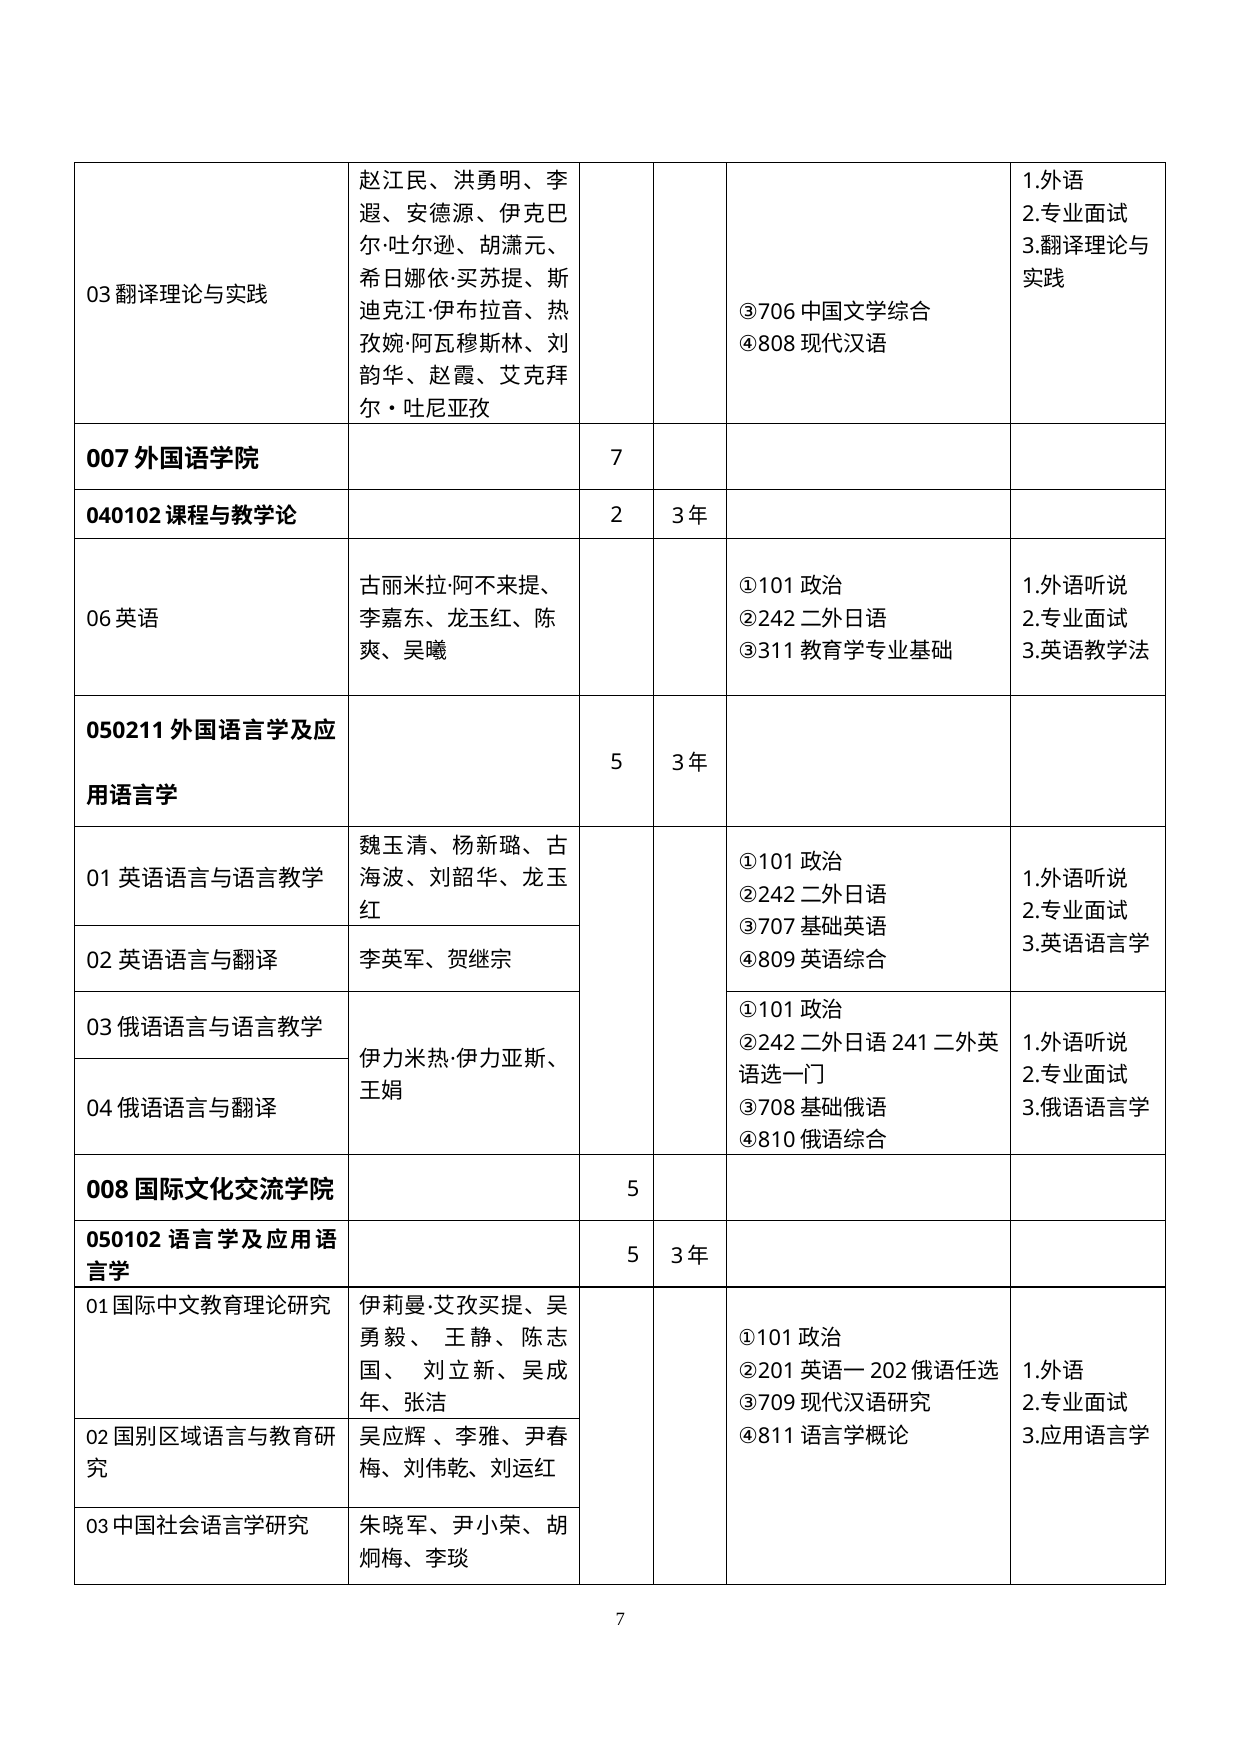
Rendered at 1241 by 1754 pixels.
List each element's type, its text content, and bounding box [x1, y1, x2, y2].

table_cell 03俄语语言与语言教学 [75, 992, 348, 1058]
table_cell 02 英语语言与翻译 [75, 926, 348, 991]
table_cell [580, 539, 653, 695]
table_cell 5 [580, 1221, 653, 1286]
table_cell 1.外语 2.专业面试 3.翻译理论与实践 [1011, 163, 1165, 423]
table_cell 赵江民、洪勇明、李遐、安德源、伊克巴尔·吐尔逊、胡潇元、希日娜依·买苏提、斯迪克江·伊布拉音、热孜婉·阿瓦穆斯林、刘韵华、赵霞、艾克拜尔•吐尼亚孜 [349, 163, 579, 423]
table_cell [1011, 696, 1165, 826]
table_cell [580, 827, 653, 1154]
table_cell ①101政治 ②242二外日语 ③311教育学专业基础 [727, 539, 1010, 695]
table_cell [727, 1155, 1010, 1220]
table_cell [654, 1288, 726, 1584]
table_cell [727, 1221, 1010, 1286]
table_cell [349, 490, 579, 538]
table_cell [654, 827, 726, 1154]
table_cell 1.外语 2.专业面试 3.应用语言学 [1011, 1288, 1165, 1584]
table_cell [654, 1155, 726, 1220]
table_cell 7 [580, 424, 653, 489]
table_cell 吴应辉 、李雅、尹春梅、刘伟乾、刘运红 [349, 1419, 579, 1507]
table_cell [1011, 490, 1165, 538]
table_cell 3年 [654, 696, 726, 826]
table_cell ①101政治 ②242二外日语241二外英语选一门 ③708基础俄语 ④810俄语综合 [727, 992, 1010, 1154]
table_cell [727, 424, 1010, 489]
table_cell 1.外语听说 2.专业面试 3.俄语语言学 [1011, 992, 1165, 1154]
table_cell 2 [580, 490, 653, 538]
table_cell 魏玉清、杨新璐、古海波、刘韶华、龙玉红 [349, 827, 579, 925]
table_cell [1011, 1221, 1165, 1286]
table_cell 5 [580, 1155, 653, 1220]
table_cell [727, 490, 1010, 538]
table_cell 03中国社会语言学研究 [75, 1508, 348, 1584]
table_cell [727, 696, 1010, 826]
table_cell ①101政治 ②201英语一202俄语任选 ③709现代汉语研究 ④811语言学概论 [727, 1288, 1010, 1584]
table_cell 040102课程与教学论 [75, 490, 348, 538]
table_cell 古丽米拉·阿不来提、李嘉东、龙玉红、陈爽、吴曦 [349, 539, 579, 695]
table_cell 02国别区域语言与教育研究 [75, 1419, 348, 1507]
table_cell 050102语言学及应用语言学 [75, 1221, 348, 1286]
table_cell 1.外语听说 2.专业面试 3.英语语言学 [1011, 827, 1165, 991]
table_cell 01 英语语言与语言教学 [75, 827, 348, 925]
table_cell [580, 1288, 653, 1584]
table_cell 1.外语听说 2.专业面试 3.英语教学法 [1011, 539, 1165, 695]
table_cell 3年 [654, 1221, 726, 1286]
table_cell 5 [580, 696, 653, 826]
table_cell [1011, 1155, 1165, 1220]
table_cell 06英语 [75, 539, 348, 695]
table_cell 03翻译理论与实践 [75, 163, 348, 423]
table_cell 朱晓军、尹小荣、胡炯梅、李琰 [349, 1508, 579, 1584]
table_cell [349, 1221, 579, 1286]
table_cell 伊莉曼·艾孜买提、吴勇毅、 王静、陈志国、 刘立新、吴成年、张洁 [349, 1288, 579, 1417]
table_cell [1011, 424, 1165, 489]
table_cell ①101政治 ②242二外日语 ③707基础英语 ④809英语综合 [727, 827, 1010, 991]
table_cell 李英军、贺继宗 [349, 926, 579, 991]
table_cell [654, 539, 726, 695]
table_cell [349, 424, 579, 489]
table_cell [349, 696, 579, 826]
table_cell 01国际中文教育理论研究 [75, 1288, 348, 1417]
table_cell [349, 1155, 579, 1220]
table_cell 050211外国语言学及应用语言学 [75, 696, 348, 826]
table_cell 007外国语学院 [75, 424, 348, 489]
table_cell 008国际文化交流学院 [75, 1155, 348, 1220]
table_cell [654, 424, 726, 489]
table_cell 伊力米热·伊力亚斯、王娟 [349, 992, 579, 1154]
table_cell 3年 [654, 490, 726, 538]
table_cell 04俄语语言与翻译 [75, 1059, 348, 1154]
